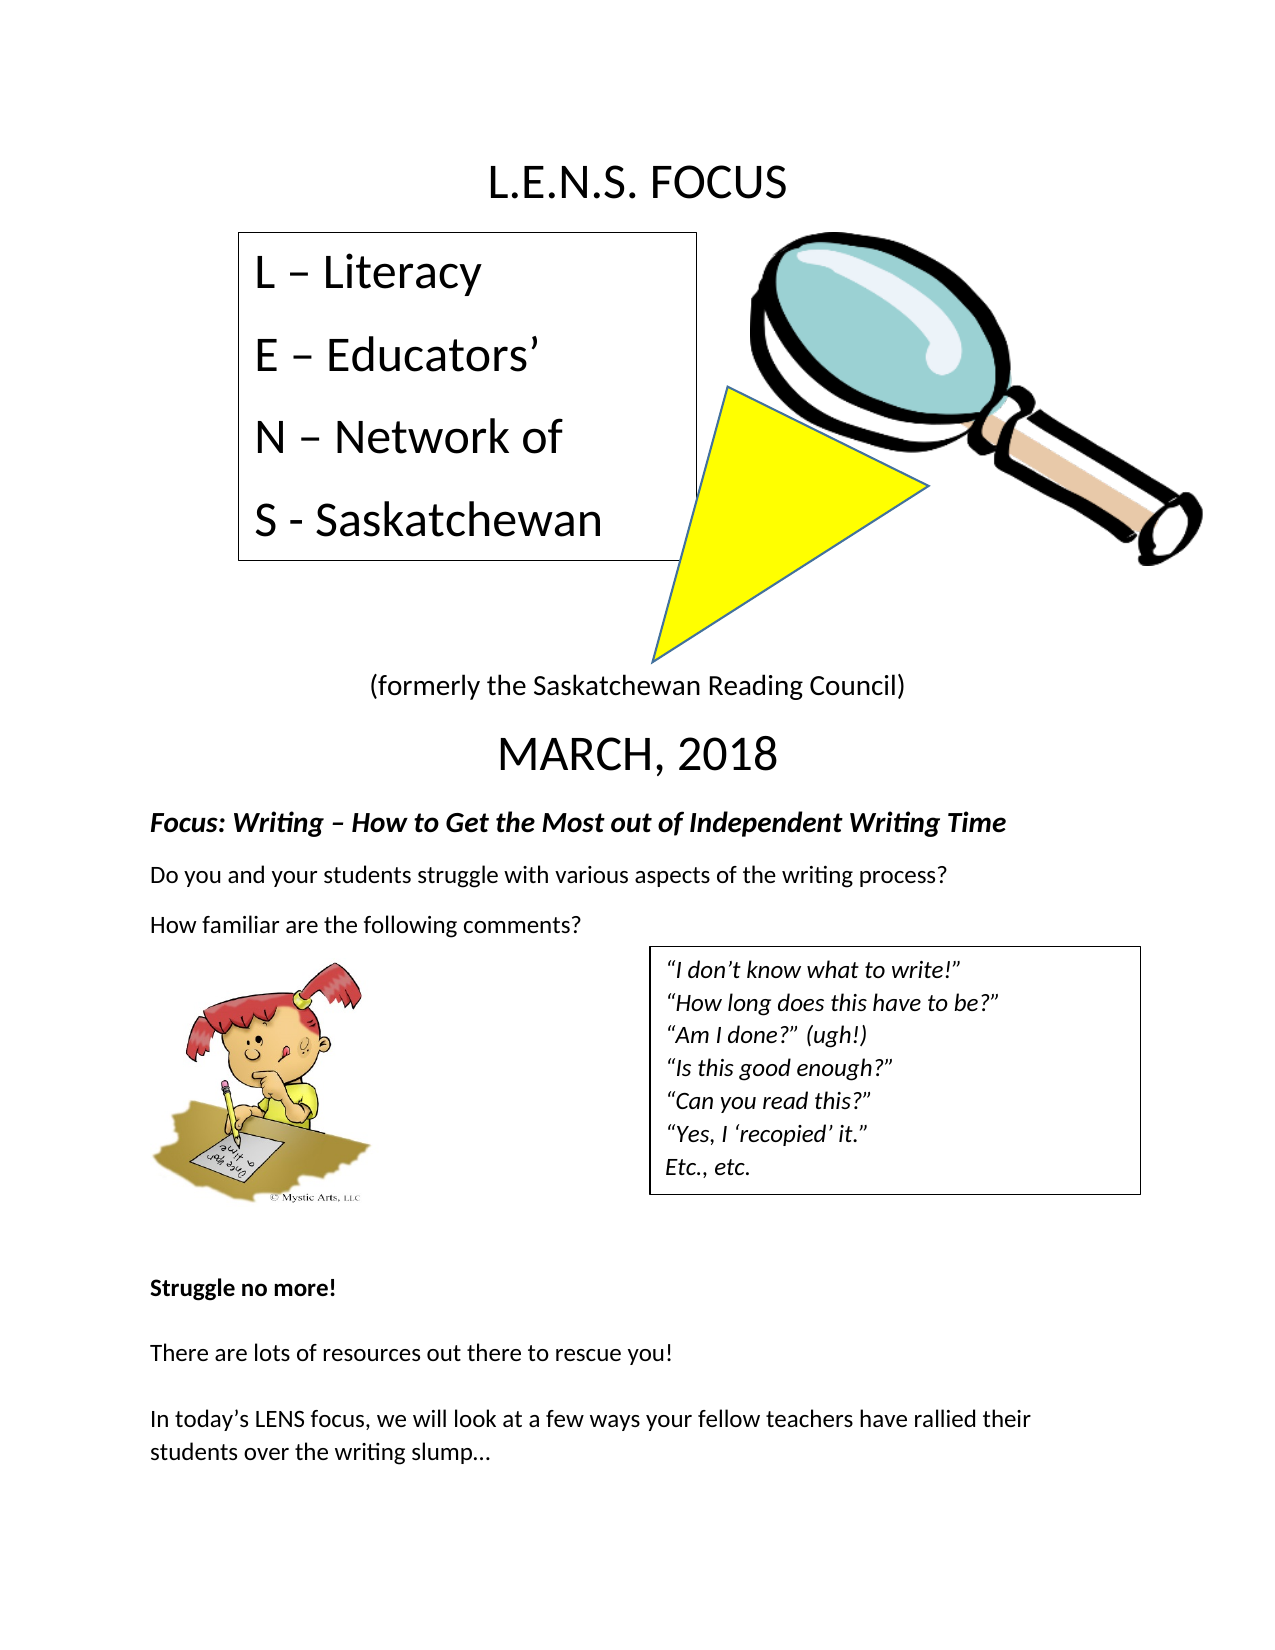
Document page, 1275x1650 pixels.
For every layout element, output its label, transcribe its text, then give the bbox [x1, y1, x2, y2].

text There are lots of resources out there to rescue you! [150, 1338, 1125, 1368]
text L.E.N.S. FOCUS [150, 150, 1125, 211]
text How familiar are the following comments? [150, 909, 1125, 939]
picture [150, 958, 385, 1207]
picture [750, 232, 1203, 566]
text MARCH, 2018 [150, 722, 1125, 783]
text Struggle no more! [150, 1272, 1125, 1302]
text Do you and your students struggle with various aspects of the writing process? [150, 859, 1125, 890]
text Focus: Writing – How to Get the Most out of Independent Writing Time [150, 804, 1125, 840]
text (formerly the Saskatchewan Reading Council) [150, 667, 1125, 702]
text In today’s LENS focus, we will look at a few ways your fellow teachers have rallied their students over the writing slump… [150, 1403, 1125, 1467]
